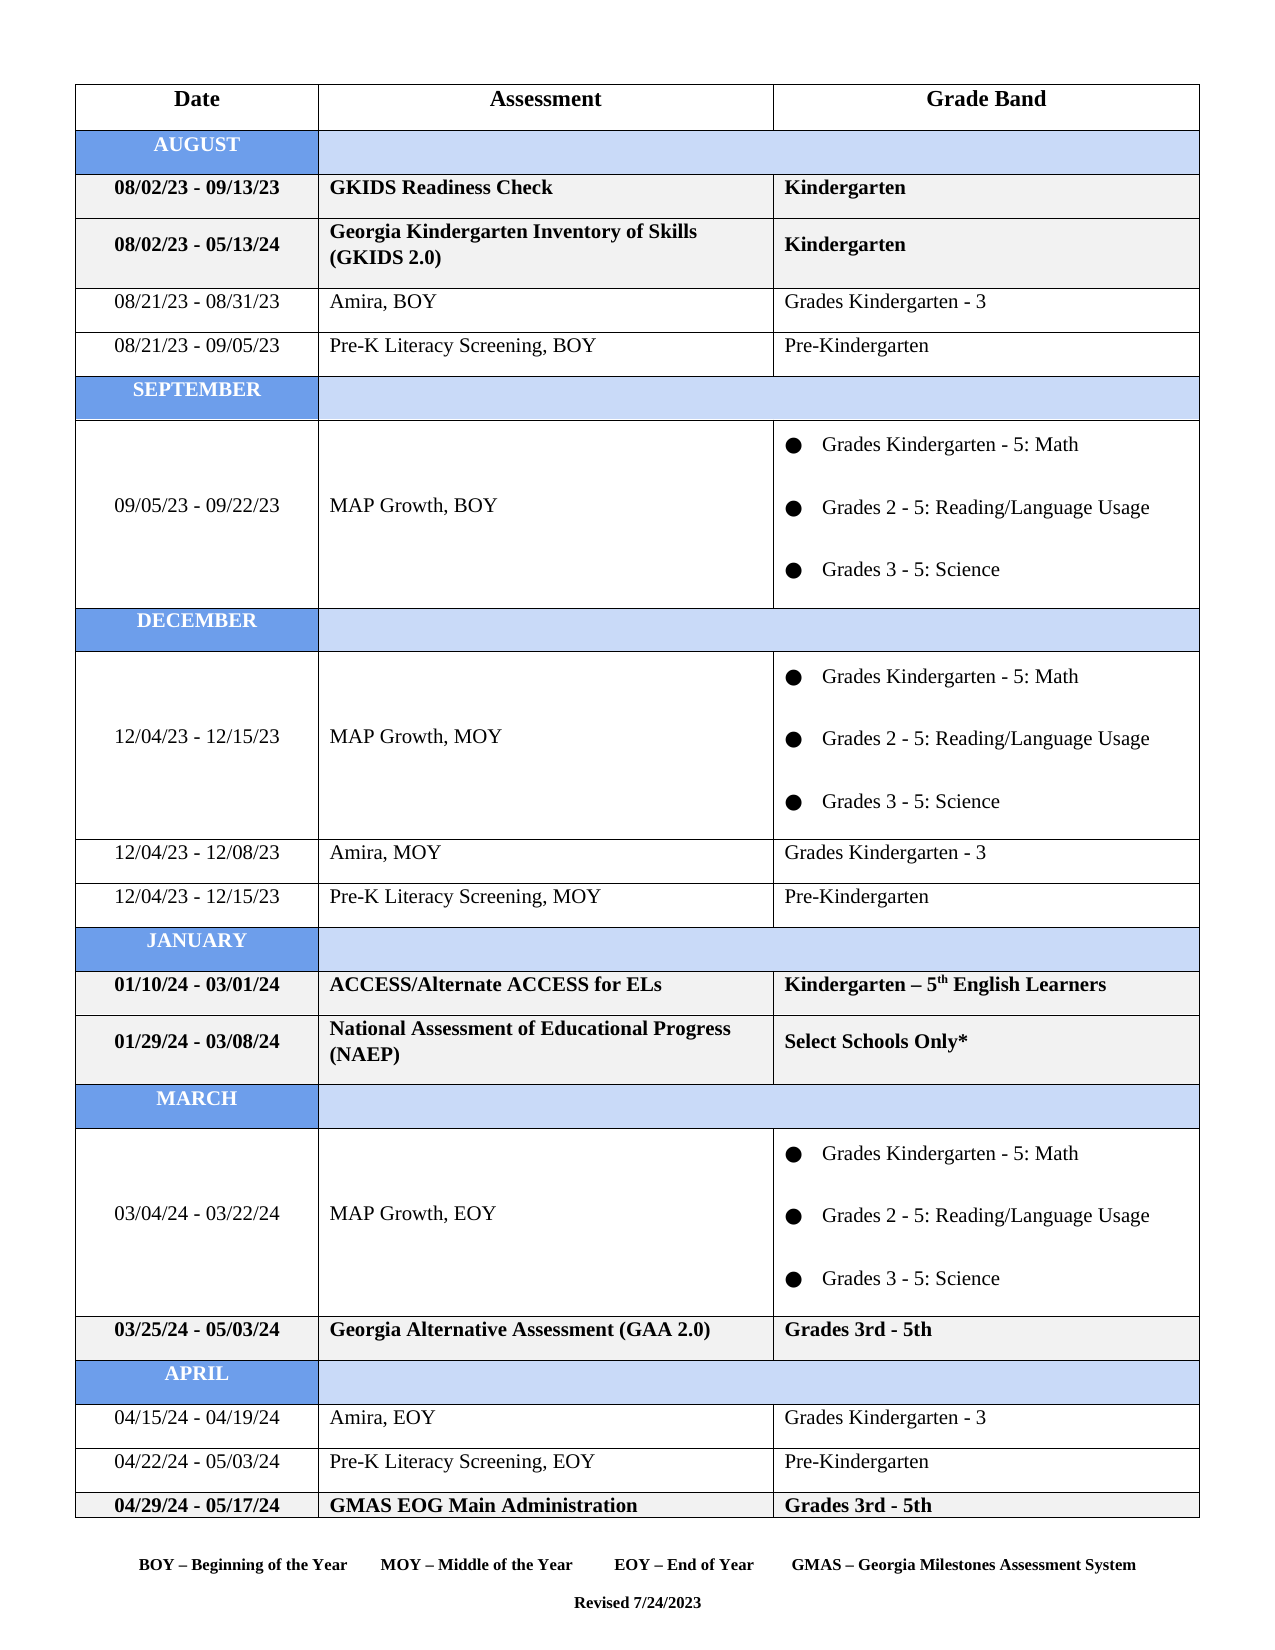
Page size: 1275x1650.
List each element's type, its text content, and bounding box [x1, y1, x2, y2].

table_cell DECEMBER [76, 609, 318, 651]
table_cell Amira, MOY [319, 840, 773, 883]
table_cell 04/15/24 - 04/19/24 [76, 1405, 318, 1448]
table_cell Grades Kindergarten - 3 [774, 1405, 1199, 1448]
table_cell ACCESS/Alternate ACCESS for ELs [319, 972, 773, 1014]
table_cell 03/04/24 - 03/22/24 [76, 1129, 318, 1316]
table_cell [319, 1085, 1199, 1128]
table_cell 08/21/23 - 08/31/23 [76, 289, 318, 332]
table_cell 08/21/23 - 09/05/23 [76, 333, 318, 376]
table_cell Amira, BOY [319, 289, 773, 332]
table_cell 03/25/24 - 05/03/24 [76, 1317, 318, 1360]
table_cell Pre-Kindergarten [774, 333, 1199, 376]
table_cell Grades Kindergarten - 5: Math Grades 2 - 5: Reading/Language Usage Grades 3 - 5: Science [774, 1129, 1199, 1316]
table_cell [319, 1361, 1199, 1404]
table_cell Date [76, 85, 318, 130]
table_cell Assessment [319, 85, 773, 130]
table_cell Pre-Kindergarten [774, 884, 1199, 927]
table_cell 04/22/24 - 05/03/24 [76, 1449, 318, 1492]
table_cell [319, 131, 1199, 174]
table_cell MAP Growth, MOY [319, 652, 773, 839]
table_cell GKIDS Readiness Check [319, 175, 773, 218]
table_cell National Assessment of Educational Progress (NAEP) [319, 1016, 773, 1084]
table_cell Grade Band [774, 85, 1199, 130]
table_cell Grades Kindergarten - 5: Math Grades 2 - 5: Reading/Language Usage Grades 3 - 5: Science [774, 421, 1199, 607]
table_cell Grades Kindergarten - 3 [774, 840, 1199, 883]
table_cell 12/04/23 - 12/08/23 [76, 840, 318, 883]
table_cell Pre-K Literacy Screening, BOY [319, 333, 773, 376]
table_cell 08/02/23 - 09/13/23 [76, 175, 318, 218]
table_cell Grades Kindergarten - 5: Math Grades 2 - 5: Reading/Language Usage Grades 3 - 5: Science [774, 652, 1199, 839]
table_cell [319, 1493, 773, 1517]
table_cell Pre-K Literacy Screening, MOY [319, 884, 773, 927]
table_cell Grades 3rd - 5th [774, 1493, 1199, 1517]
table_cell Grades 3rd - 5th [774, 1317, 1199, 1360]
table_cell APRIL [76, 1361, 318, 1404]
table_cell Kindergarten [774, 219, 1199, 288]
table_cell 01/29/24 - 03/08/24 [76, 1016, 318, 1084]
table_cell MAP Growth, EOY [319, 1129, 773, 1316]
table_cell Grades Kindergarten - 3 [774, 289, 1199, 332]
table_cell Pre-Kindergarten [774, 1449, 1199, 1492]
table_cell Select Schools Only* [774, 1016, 1199, 1084]
table_cell 01/10/24 - 03/01/24 [76, 972, 318, 1014]
table_cell 12/04/23 - 12/15/23 [76, 884, 318, 927]
table_cell 09/05/23 - 09/22/23 [76, 421, 318, 607]
table_cell 12/04/23 - 12/15/23 [76, 652, 318, 839]
table_cell [319, 377, 1199, 419]
table_cell Kindergarten – 5th English Learners [774, 972, 1199, 1014]
table_cell SEPTEMBER [76, 377, 318, 419]
table_cell JANUARY [76, 928, 318, 971]
table_cell Amira, EOY [319, 1405, 773, 1448]
table_cell 04/29/24 - 05/17/24 [76, 1493, 318, 1517]
table_cell 08/02/23 - 05/13/24 [76, 219, 318, 288]
table_cell MARCH [76, 1085, 318, 1128]
table_cell Pre-K Literacy Screening, EOY [319, 1449, 773, 1492]
table_cell Georgia Kindergarten Inventory of Skills (GKIDS 2.0) [319, 219, 773, 288]
table_cell [319, 928, 1199, 971]
table_cell Georgia Alternative Assessment (GAA 2.0) [319, 1317, 773, 1360]
table_cell Kindergarten [774, 175, 1199, 218]
table_cell MAP Growth, BOY [319, 421, 773, 607]
table_cell AUGUST [76, 131, 318, 174]
table_cell [319, 609, 1199, 651]
